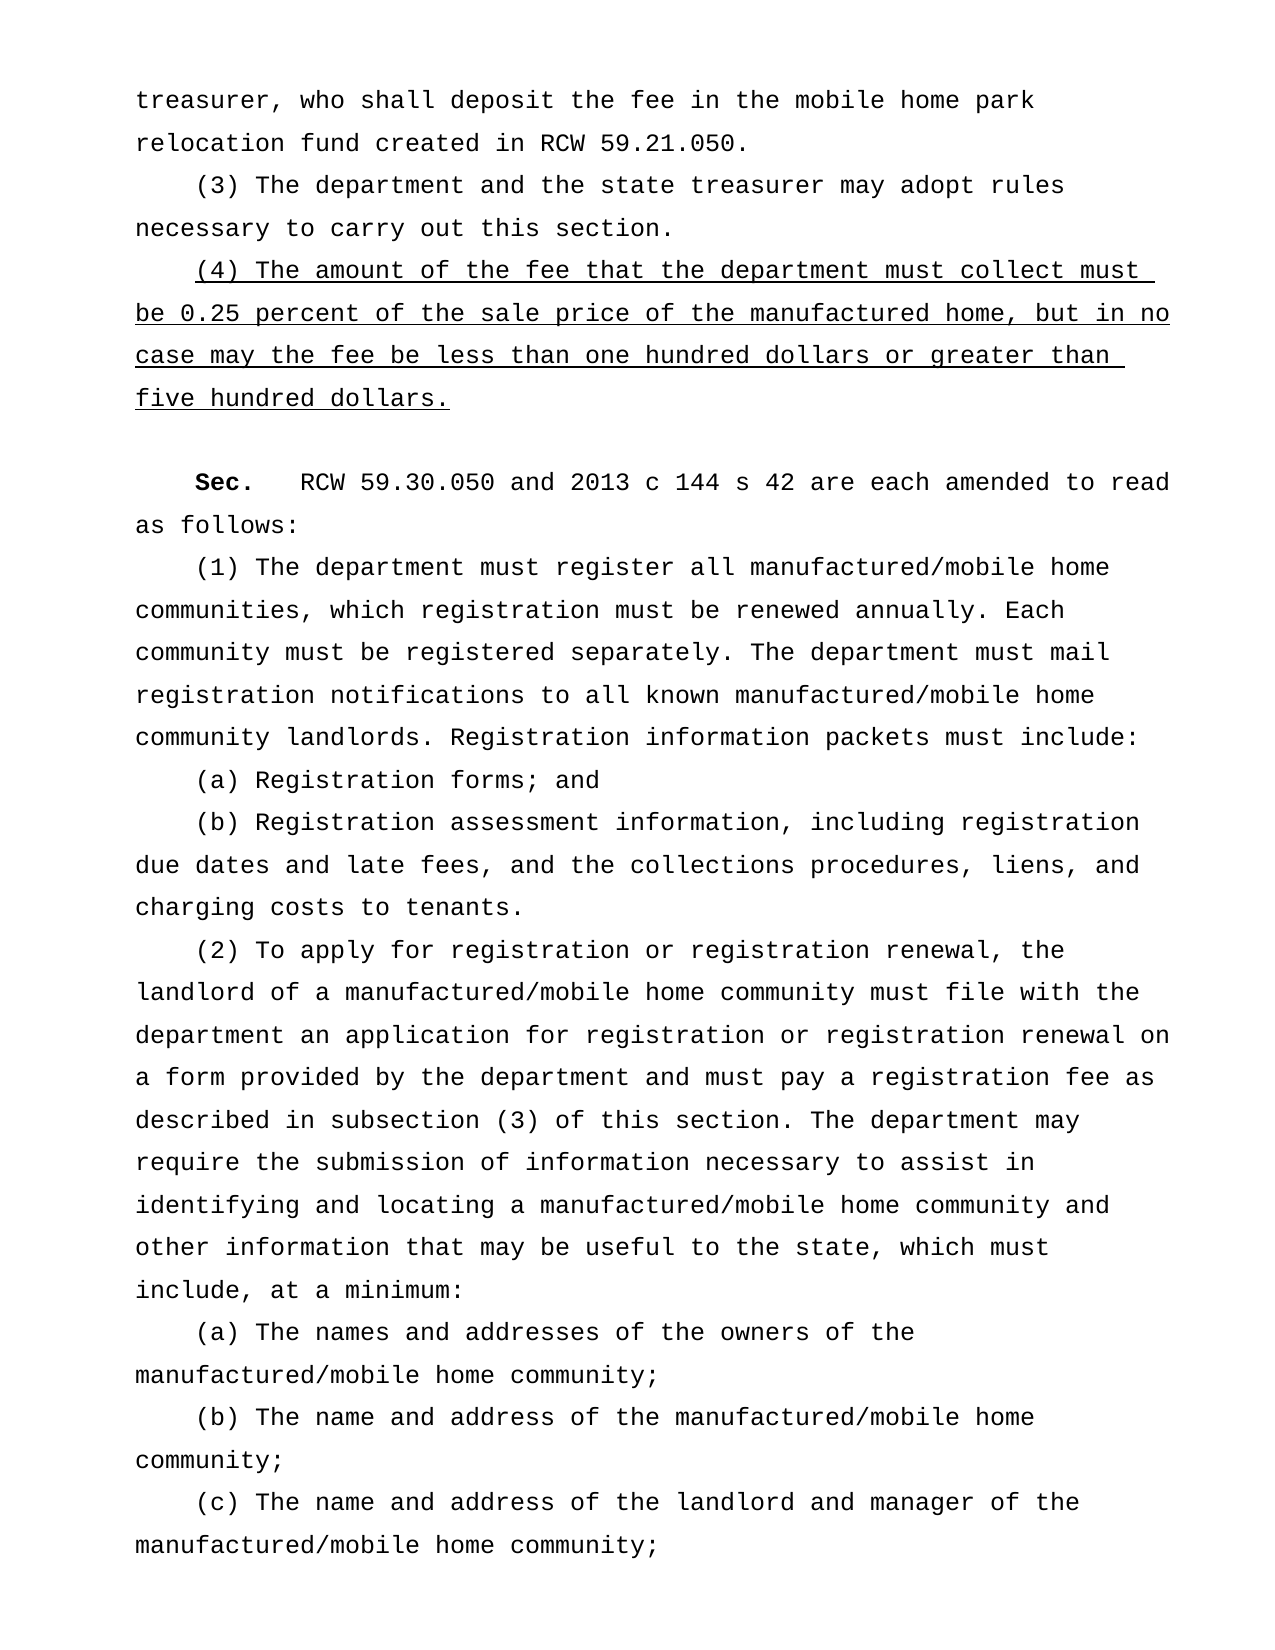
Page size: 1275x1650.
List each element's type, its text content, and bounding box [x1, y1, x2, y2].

text (4) The amount of the fee that the department must collect must be 0.25 percent of the sale price of the manufactured home, but in no case may the fee be less than one hundred dollars or greater than five hundred dollars. [135, 325, 1170, 415]
text Sec. RCW 59.30.050 and 2013 c 144 s 42 are each amended to read as follows: [135, 457, 1170, 542]
text (c) The name and address of the landlord and manager of the manufactured/mobile home community; [135, 1477, 1170, 1562]
text (2) To apply for registration or registration renewal, the landlord of a manufactured/mobile home community must file with the department an application for registration or registration renewal on a form provided by the department and must pay a registration fee as described in subsection (3) of this section. The department may require the submission of information necessary to assist in identifying and locating a manufactured/mobile home community and other information that may be useful to the state, which must include, at a minimum: [135, 924, 1170, 1307]
text (a) The names and addresses of the owners of the manufactured/mobile home community; [135, 1307, 1170, 1392]
text (3) The department and the state treasurer may adopt rules necessary to carry out this section. [135, 160, 1170, 245]
text (a) Registration forms; and [135, 754, 1170, 797]
text (b) The name and address of the manufactured/mobile home community; [135, 1392, 1170, 1477]
text (4) The amount of the fee that the department must collect must be 0.25 percent of the sale price of the manufactured home, but in no case may the fee be less than one hundred dollars or greater than five hundred dollars. [135, 245, 1170, 324]
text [135, 75, 1170, 160]
text (1) The department must register all manufactured/mobile home communities, which registration must be renewed annually. Each community must be registered separately. The department must mail registration notifications to all known manufactured/mobile home community landlords. Registration information packets must include: [135, 542, 1170, 754]
text (b) Registration assessment information, including registration due dates and late fees, and the collections procedures, liens, and charging costs to tenants. [135, 797, 1170, 924]
